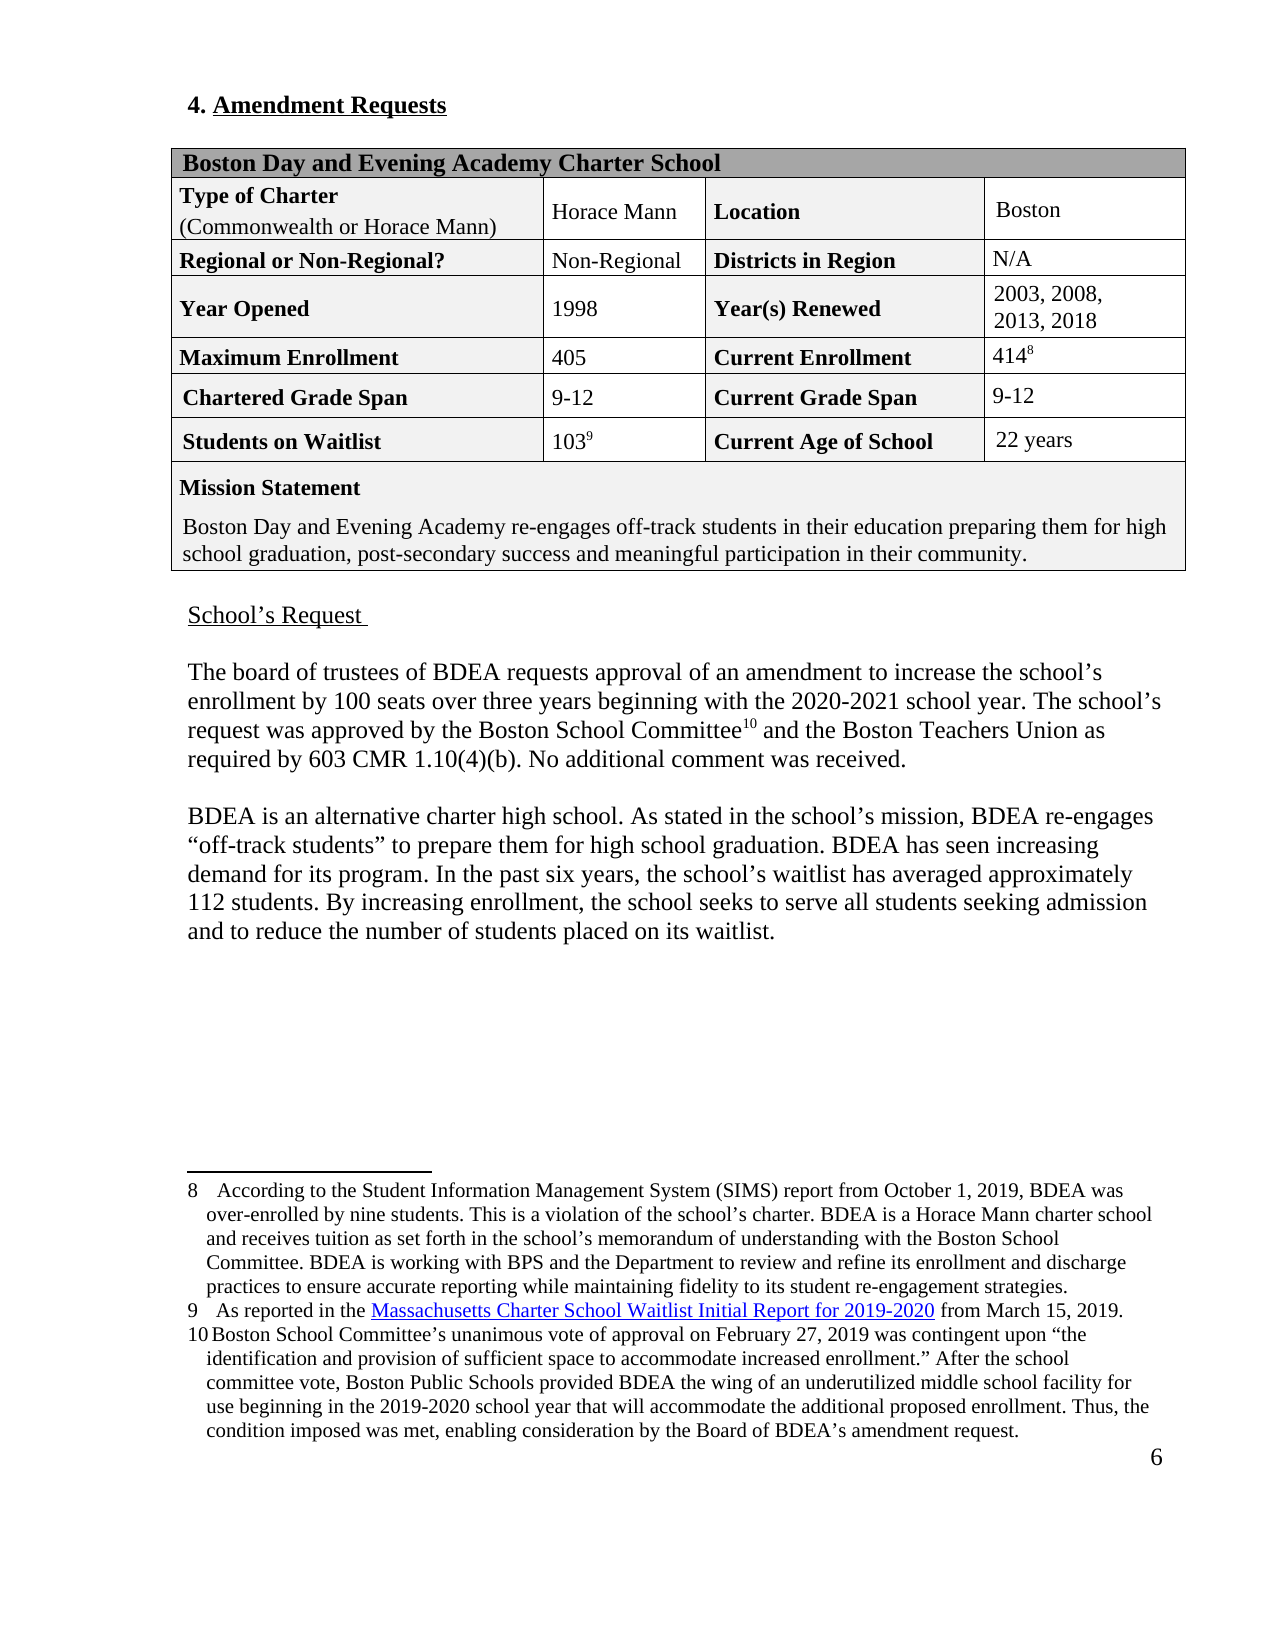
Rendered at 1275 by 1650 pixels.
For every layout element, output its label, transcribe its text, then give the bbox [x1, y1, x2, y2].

table_cell Districts in Region [706, 240, 984, 275]
text BDEA is an alternative charter high school. As stated in the school’s mission, BDEA re-engages “off-track students” to prepare them for high school graduation. BDEA has seen increasing demand for its program. In the past six years, the school’s waitlist has averaged approximately 112 students. By increasing enrollment, the school seeks to serve all students seeking admission and to reduce the number of students placed on its waitlist. [187, 801, 1162, 945]
table_cell 22 years [985, 418, 1185, 461]
table_cell 2003, 2008, 2013, 2018 [985, 276, 1185, 337]
table_cell Type of Charter (Commonwealth or Horace Mann) [172, 178, 543, 239]
table_cell Regional or Non-Regional? [172, 240, 543, 275]
text School’s Request [187, 600, 1162, 629]
table_cell Current Enrollment [706, 338, 984, 373]
table_cell 405 [544, 338, 705, 373]
table_cell 9-12 [544, 374, 705, 417]
table_cell N/A [985, 240, 1185, 275]
text 4. Amendment Requests [187, 90, 1162, 119]
table_cell 1998 [544, 276, 705, 337]
table_cell Current Age of School [706, 418, 984, 461]
table_cell 9-12 [985, 374, 1185, 417]
table_header Boston Day and Evening Academy Charter School [172, 149, 1185, 177]
table_cell Maximum Enrollment [172, 338, 543, 373]
table_cell Horace Mann [544, 178, 705, 239]
table_cell Boston [985, 178, 1185, 239]
table_cell Students on Waitlist [172, 418, 543, 461]
table_cell Year(s) Renewed [706, 276, 984, 337]
text The board of trustees of BDEA requests approval of an amendment to increase the school’s enrollment by 100 seats over three years beginning with the 2020-2021 school year. The school’s request was approved by the Boston School Committee and the Boston Teachers Union as required by 603 CMR 1.10(4)(b). No additional comment was received. [187, 657, 1162, 772]
table_cell Non-Regional [544, 240, 705, 275]
table_cell Year Opened [172, 276, 543, 337]
table_cell Chartered Grade Span [172, 374, 543, 417]
table_cell Current Grade Span [706, 374, 984, 417]
table_cell Location [706, 178, 984, 239]
table_cell 414 [985, 338, 1185, 373]
table_cell Mission Statement Boston Day and Evening Academy re-engages off-track students in their education preparing them for high school graduation, post-secondary success and meaningful participation in their community. [172, 462, 1185, 570]
table_cell 103 [544, 418, 705, 461]
